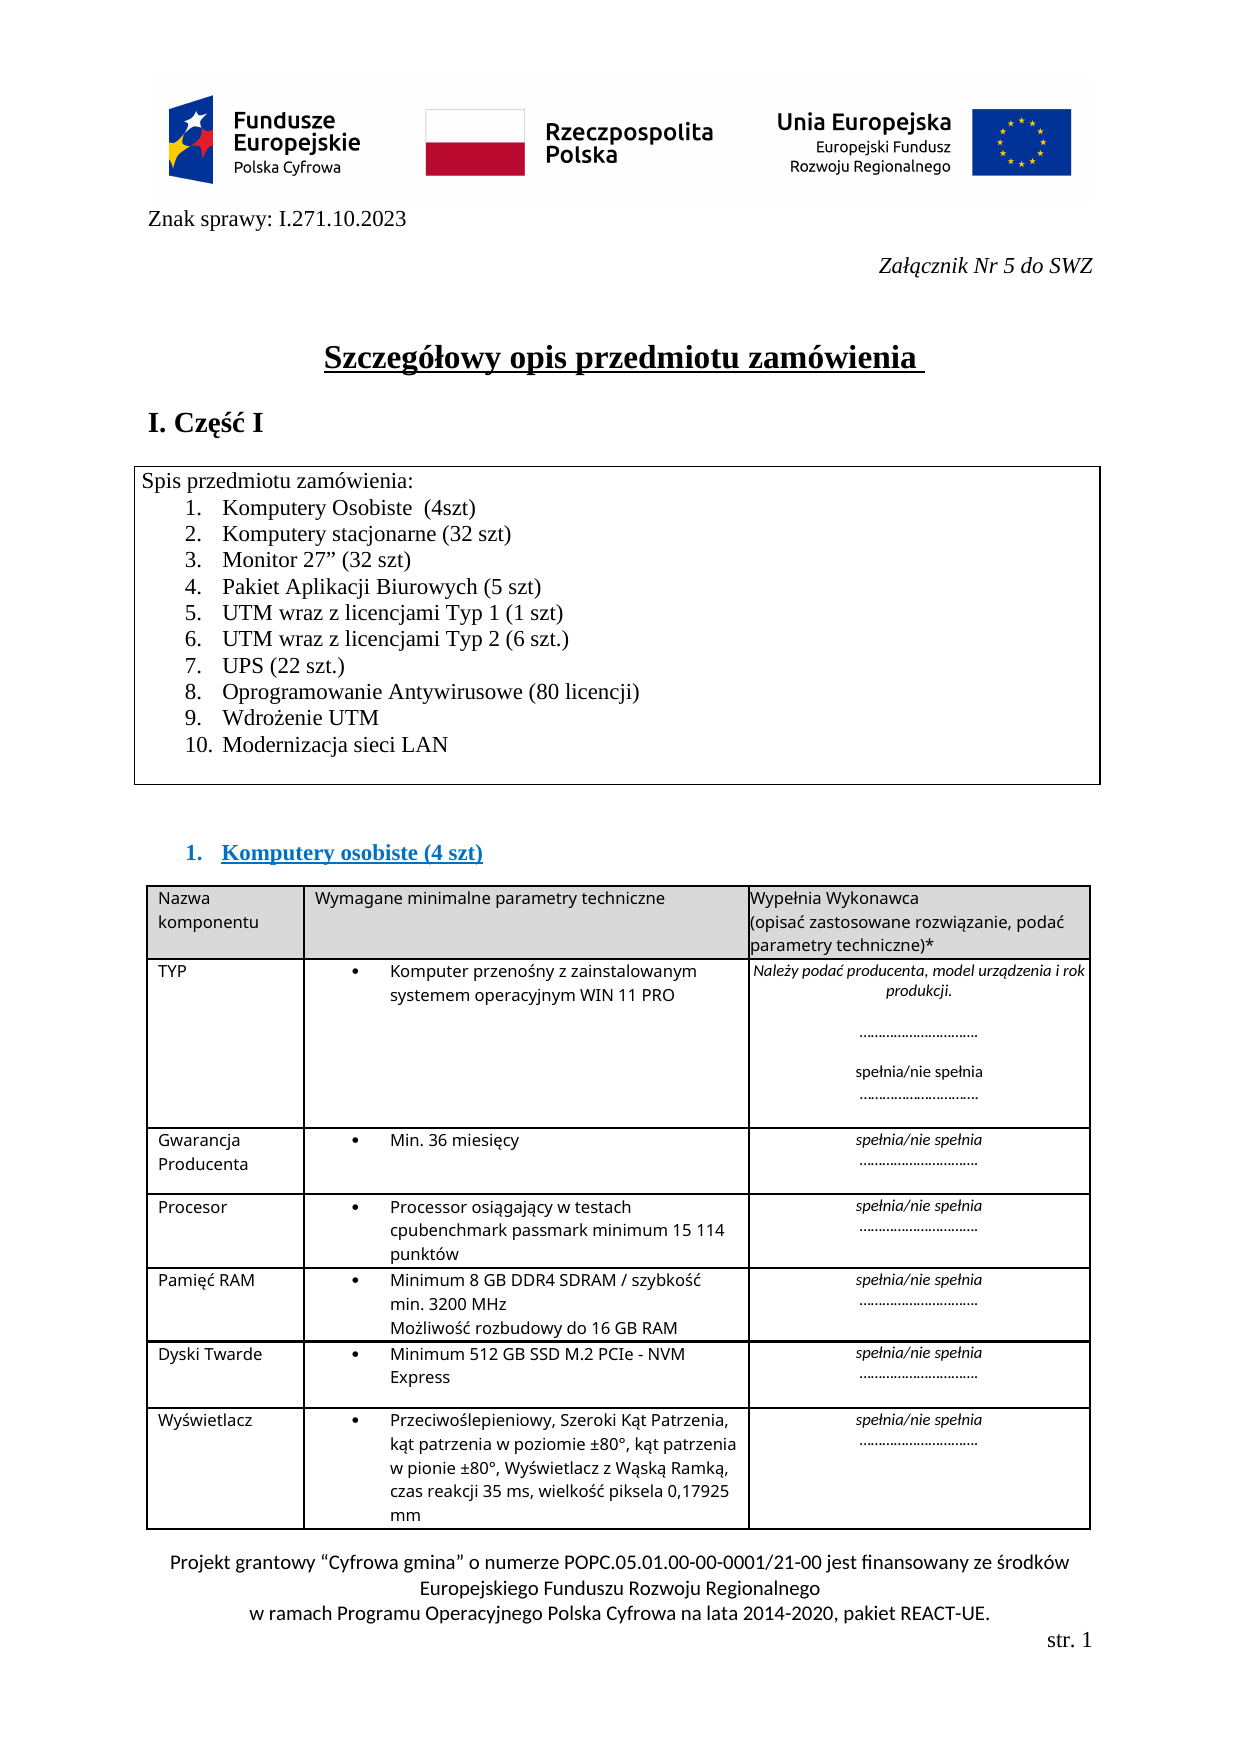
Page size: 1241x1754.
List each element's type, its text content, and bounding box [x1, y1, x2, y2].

table_header Nazwa komponentu [148, 887, 303, 958]
table_header Spis przedmiotu zamówienia: Komputery Osobiste (4szt) Komputery stacjonarne (32 szt) Monitor 27” (32 szt) Pakiet Aplikacji Biurowych (5 szt) UTM wraz z licencjami Typ 1 (1 szt) UTM wraz z licencjami Typ 2 (6 szt.) UPS (22 szt.) Oprogramowanie Antywirusowe (80 licencji) Wdrożenie UTM Modernizacja sieci LAN [135, 467, 1099, 783]
text I. Część I [148, 405, 1093, 438]
table_cell Wyświetlacz [148, 1409, 303, 1528]
text Załącznik Nr 5 do SWZ [148, 252, 1093, 279]
table_cell spełnia/nie spełnia …………………………. [750, 1129, 1089, 1193]
list Komputery osobiste (4 szt) [185, 839, 1093, 866]
table_cell Przeciwoślepieniowy, Szeroki Kąt Patrzenia, kąt patrzenia w poziomie ±80°, kąt patrzenia w pionie ±80°, Wyświetlacz z Wąską Ramką, czas reakcji 35 ms, wielkość piksela 0,17925 mm [305, 1409, 748, 1528]
table_cell spełnia/nie spełnia …………………………. [750, 1269, 1089, 1340]
table_cell TYP [148, 960, 303, 1127]
picture [147, 73, 1093, 206]
table_cell Minimum 8 GB DDR4 SDRAM / szybkość min. 3200 MHz Możliwość rozbudowy do 16 GB RAM [305, 1269, 748, 1340]
table_cell Gwarancja Producenta [148, 1129, 303, 1193]
table_cell Pamięć RAM [148, 1269, 303, 1340]
table_cell Min. 36 miesięcy [305, 1129, 748, 1193]
table_cell Procesor [148, 1195, 303, 1267]
table_cell spełnia/nie spełnia …………………………. [750, 1343, 1089, 1407]
table_header Wymagane minimalne parametry techniczne [305, 887, 748, 958]
table_cell Minimum 512 GB SSD M.2 PCIe - NVM Express [305, 1343, 748, 1407]
table_cell Dyski Twarde [148, 1343, 303, 1407]
text Znak sprawy: I.271.10.2023 [148, 206, 1032, 232]
table_cell spełnia/nie spełnia …………………………. [750, 1195, 1089, 1267]
table_cell Processor osiągający w testach cpubenchmark passmark minimum 15 114 punktów [305, 1195, 748, 1267]
table_header Wypełnia Wykonawca (opisać zastosowane rozwiązanie, podać parametry techniczne)* [750, 887, 1089, 958]
table_cell Należy podać producenta, model urządzenia i rok produkcji. …………………………. spełnia/nie spełnia …………………………. [750, 960, 1089, 1127]
text Szczegółowy opis przedmiotu zamówienia [148, 338, 1093, 376]
table_cell Komputer przenośny z zainstalowanym systemem operacyjnym WIN 11 PRO [305, 960, 748, 1127]
table_cell spełnia/nie spełnia …………………………. [750, 1409, 1089, 1528]
